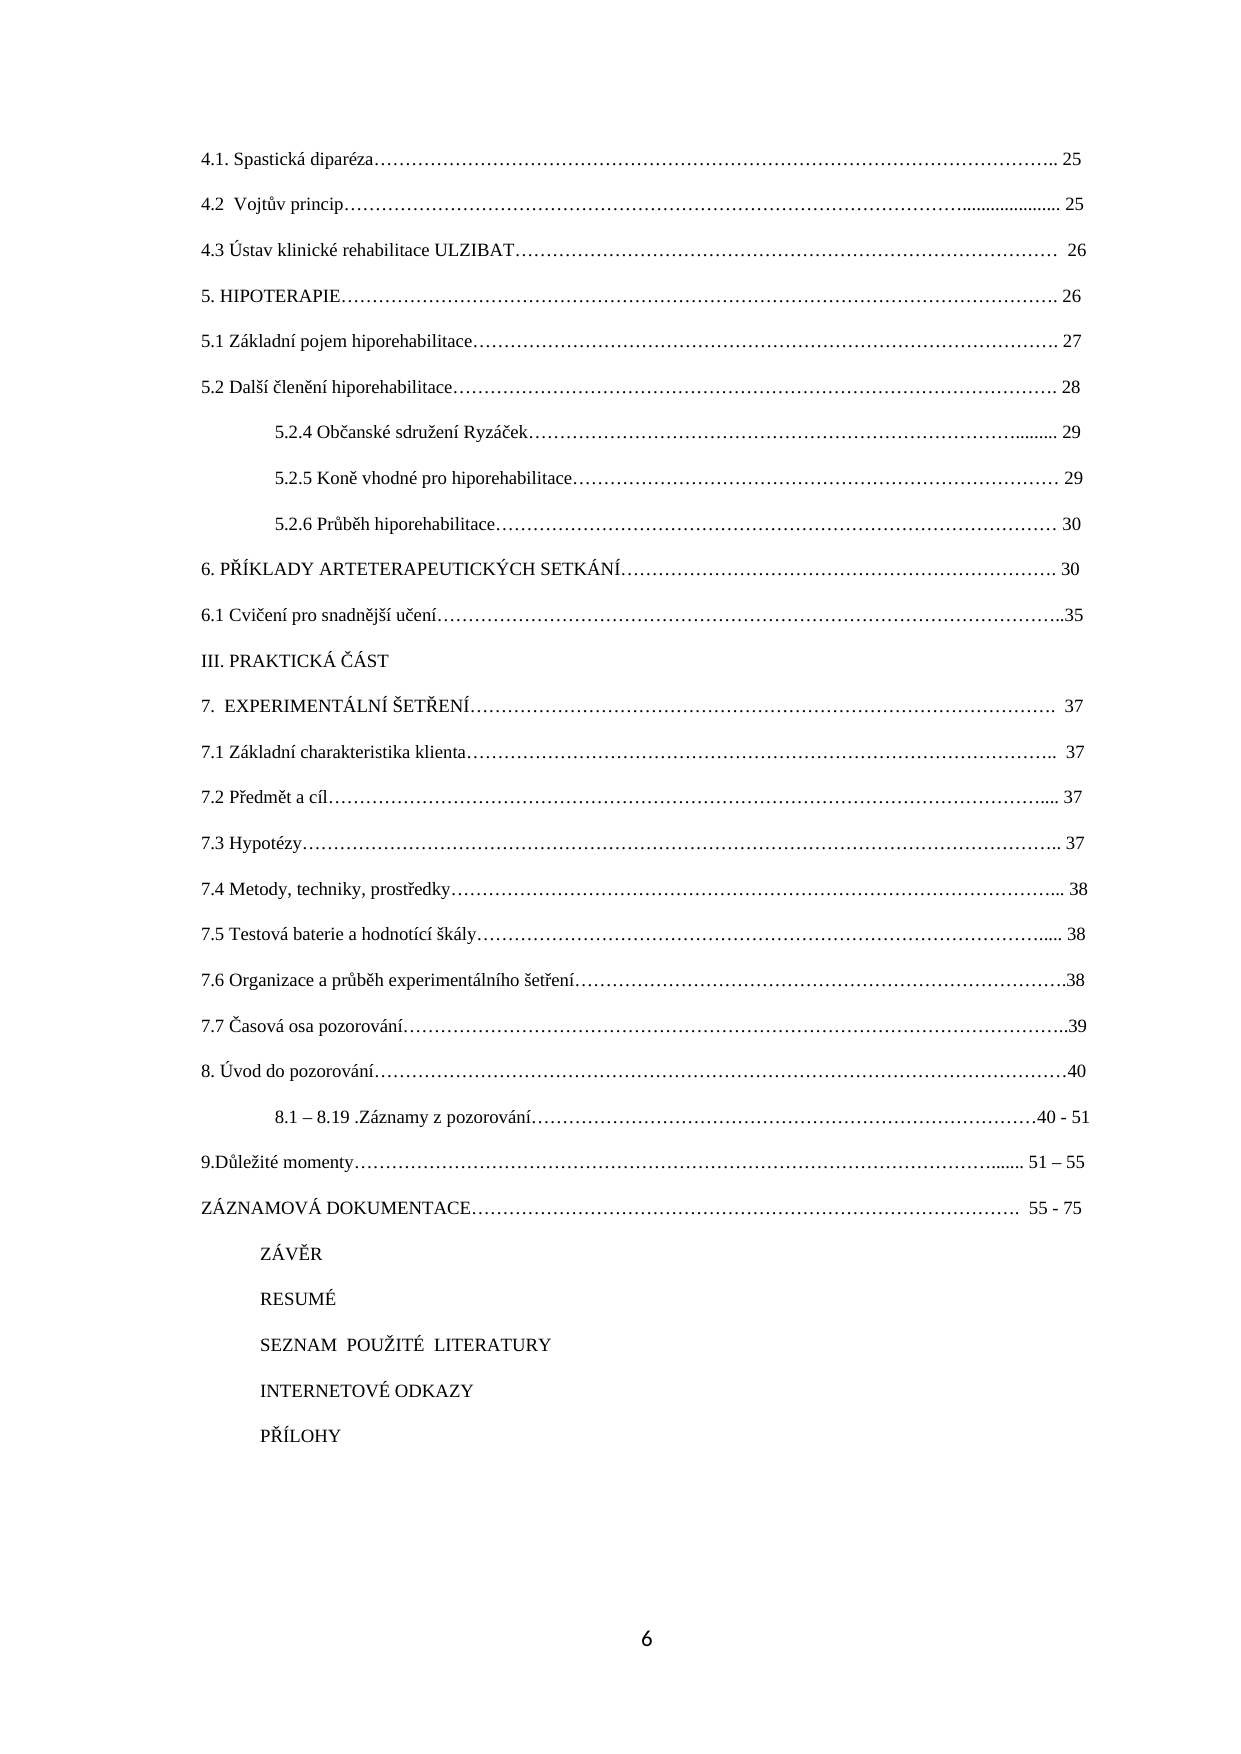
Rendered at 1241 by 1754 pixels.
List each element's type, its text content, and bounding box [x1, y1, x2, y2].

text 7.3 Hypotézy………………………………………………………………………………………………………….. 37 [201, 832, 1092, 854]
text 7.7 Časová osa pozorování……………………………………………………………………………………………..39 [201, 1014, 1092, 1036]
text ZÁZNAMOVÁ DOKUMENTACE……………………………………………………………………………. 55 - 75 [201, 1197, 1092, 1219]
text 6.1 Cvičení pro snadnější učení………………………………………………………………………………………..35 [201, 604, 1092, 626]
text 5.2 Další členění hiporehabilitace……………………………………………………………………………………. 28 [201, 376, 1092, 397]
text 7.5 Testová baterie a hodnotící škály………………………………………………………………………………..... 38 [201, 923, 1092, 945]
text ZÁVĚR [201, 1243, 1092, 1264]
text INTERNETOVÉ ODKAZY [201, 1379, 1092, 1401]
text 5.1 Základní pojem hiporehabilitace…………………………………………………………………………………. 27 [201, 330, 1092, 352]
text 4.2 Vojtův princip………………………………………………………………………………………..................... 25 [201, 193, 1092, 215]
text 7.6 Organizace a průběh experimentálního šetření…………………………………………………………………….38 [201, 969, 1092, 991]
text 4.3 Ústav klinické rehabilitace ULZIBAT…………………………………………………………………………… 26 [201, 239, 1092, 261]
text 6. PŘÍKLADY ARTETERAPEUTICKÝCH SETKÁNÍ……………………………………………………………. 30 [201, 558, 1092, 580]
text PŘÍLOHY [201, 1425, 1092, 1447]
text 7.2 Předmět a cíl…………………………………………………………………………………………………….... 37 [201, 786, 1092, 808]
text 7.1 Základní charakteristika klienta………………………………………………………………………………….. 37 [201, 741, 1092, 762]
text 5. HIPOTERAPIE……………………………………………………………………………………………………. 26 [201, 284, 1092, 306]
text 5.2.4 Občanské sdružení Ryzáček……………………………………………………………………......... 29 [201, 421, 1092, 443]
text 5.2.5 Koně vhodné pro hiporehabilitace…………………………………………………………………… 29 [201, 467, 1092, 489]
text 9.Důležité momenty…………………………………………………………………………………………....... 51 – 55 [201, 1151, 1092, 1173]
text 8. Úvod do pozorování…………………………………………………………………………………………………40 [201, 1060, 1092, 1082]
text 7.4 Metody, techniky, prostředky……………………………………………………………………………………... 38 [201, 878, 1092, 899]
text 5.2.6 Průběh hiporehabilitace……………………………………………………………………………… 30 [201, 513, 1092, 534]
text III. PRAKTICKÁ ČÁST [201, 649, 1092, 671]
text 4.1. Spastická diparéza……………………………………………………………………………………………….. 25 [201, 148, 1092, 169]
text 7. EXPERIMENTÁLNÍ ŠETŘENÍ…………………………………………………………………………………. 37 [201, 695, 1092, 717]
text SEZNAM POUŽITÉ LITERATURY [201, 1334, 1092, 1356]
text 8.1 – 8.19 .Záznamy z pozorování………………………………………………………………………40 - 51 [201, 1106, 1092, 1127]
text RESUMÉ [201, 1288, 1092, 1310]
